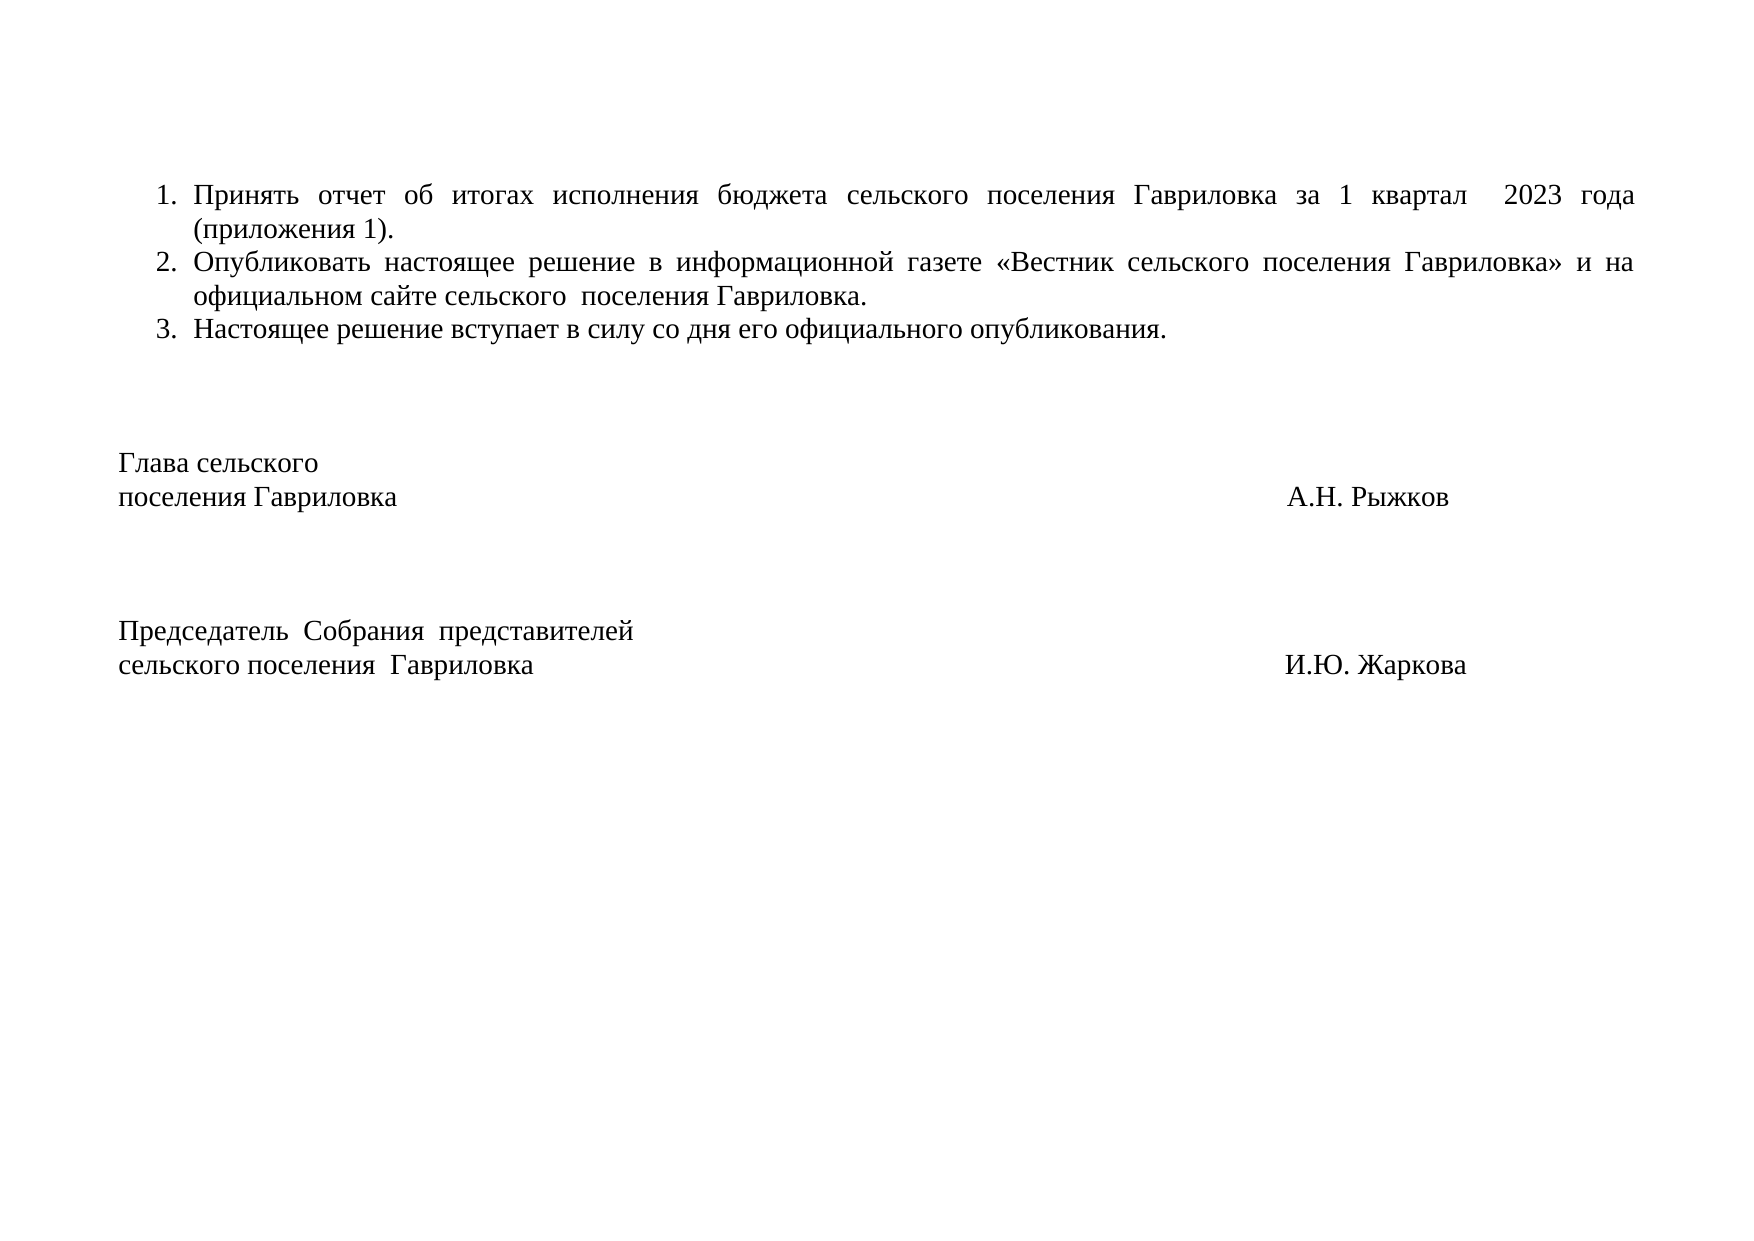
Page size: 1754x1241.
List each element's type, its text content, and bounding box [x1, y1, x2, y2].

list Настоящее решение вступает в силу со дня его официального опубликования. [156, 311, 1636, 345]
text поселения Гавриловка А.Н. Рыжков [118, 479, 1636, 513]
text Председатель Собрания представителей [118, 613, 1636, 647]
list Опубликовать настоящее решение в информационной газете «Вестник сельского поселения Гавриловка» и на официальном сайте сельского поселения Гавриловка. [156, 244, 1636, 311]
text Глава сельского [118, 446, 1636, 479]
list Принять отчет об итогах исполнения бюджета сельского поселения Гавриловка за 1 квартал 2023 года (приложения 1). [156, 177, 1636, 244]
text сельского поселения Гавриловка И.Ю. Жаркова [118, 647, 1636, 680]
